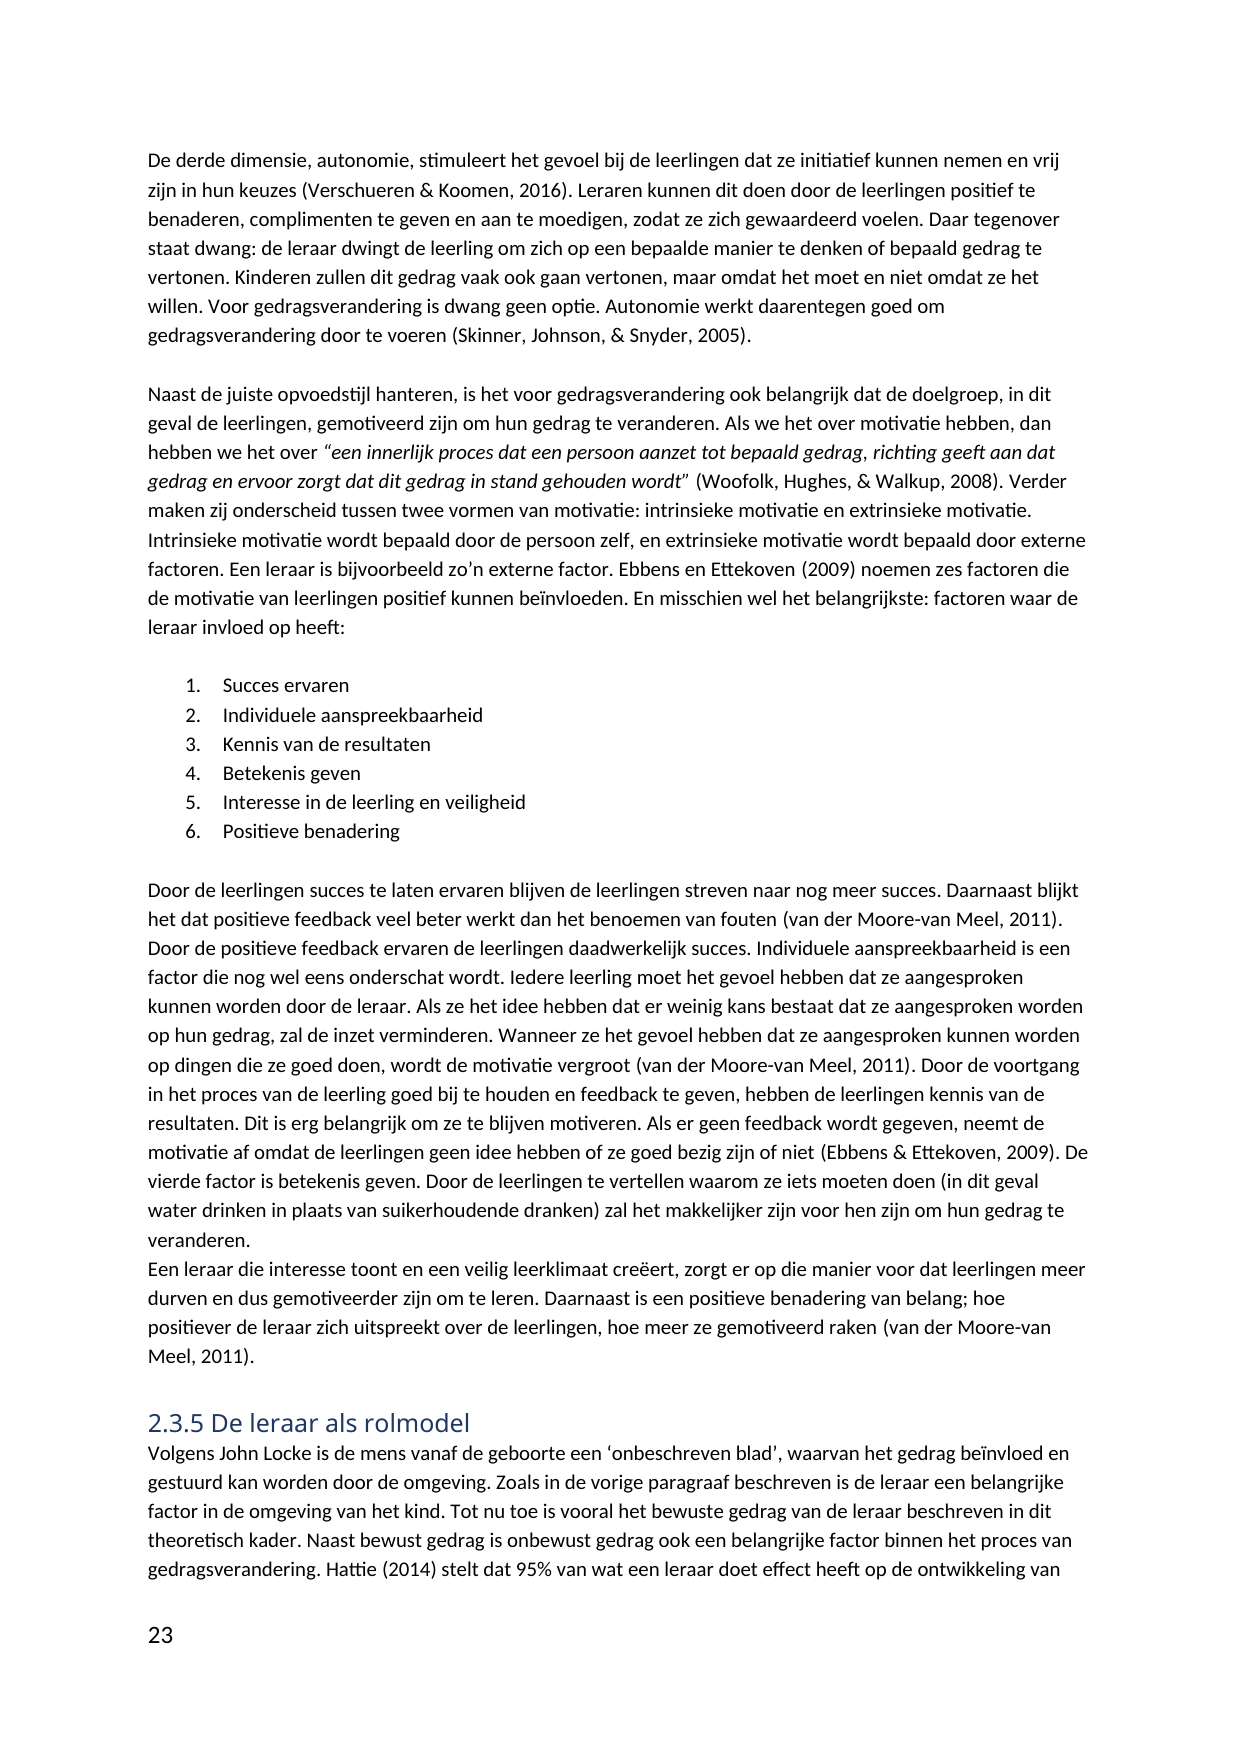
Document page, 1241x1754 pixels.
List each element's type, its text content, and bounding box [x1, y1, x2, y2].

text De derde dimensie, autonomie, stimuleert het gevoel bij de leerlingen dat ze initiatief kunnen nemen en vrij zijn in hun keuzes . Leraren kunnen dit doen door de leerlingen positief te benaderen, complimenten te geven en aan te moedigen, zodat ze zich gewaardeerd voelen. Daar tegenover staat dwang: de leraar dwingt de leerling om zich op een bepaalde manier te denken of bepaald gedrag te vertonen. Kinderen zullen dit gedrag vaak ook gaan vertonen, maar omdat het moet en niet omdat ze het willen. Voor gedragsverandering is dwang geen optie. Autonomie werkt daarentegen goed om gedragsverandering door te voeren . [148, 148, 1093, 348]
list Succes ervaren [185, 673, 1093, 698]
list Kennis van de resultaten [185, 731, 1093, 756]
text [148, 1440, 1093, 1582]
subtitle 2.3.5 De leraar als rolmodel [148, 1406, 1093, 1440]
text Door de leerlingen succes te laten ervaren blijven de leerlingen streven naar nog meer succes. Daarnaast blijkt het dat positieve feedback veel beter werkt dan het benoemen van fouten . Door de positieve feedback ervaren de leerlingen daadwerkelijk succes. Individuele aanspreekbaarheid is een factor die nog wel eens onderschat wordt. Iedere leerling moet het gevoel hebben dat ze aangesproken kunnen worden door de leraar. Als ze het idee hebben dat er weinig kans bestaat dat ze aangesproken worden op hun gedrag, zal de inzet verminderen. Wanneer ze het gevoel hebben dat ze aangesproken kunnen worden op dingen die ze goed doen, wordt de motivatie vergroot . Door de voortgang in het proces van de leerling goed bij te houden en feedback te geven, hebben de leerlingen kennis van de resultaten. Dit is erg belangrijk om ze te blijven motiveren. Als er geen feedback wordt gegeven, neemt de motivatie af omdat de leerlingen geen idee hebben of ze goed bezig zijn of niet . De vierde factor is betekenis geven. Door de leerlingen te vertellen waarom ze iets moeten doen (in dit geval water drinken in plaats van suikerhoudende dranken) zal het makkelijker zijn voor hen zijn om hun gedrag te veranderen. [148, 877, 1093, 1252]
list Betekenis geven [185, 760, 1093, 786]
text Naast de juiste opvoedstijl hanteren, is het voor gedragsverandering ook belangrijk dat de doelgroep, in dit geval de leerlingen, gemotiveerd zijn om hun gedrag te veranderen. Als we het over motivatie hebben, dan hebben we het over “een innerlijk proces dat een persoon aanzet tot bepaald gedrag, richting geeft aan dat gedrag en ervoor zorgt dat dit gedrag in stand gehouden wordt” . Verder maken zij onderscheid tussen twee vormen van motivatie: intrinsieke motivatie en extrinsieke motivatie. Intrinsieke motivatie wordt bepaald door de persoon zelf, en extrinsieke motivatie wordt bepaald door externe factoren. Een leraar is bijvoorbeeld zo’n externe factor. Ebbens en Ettekoven noemen zes factoren die de motivatie van leerlingen positief kunnen beïnvloeden. En misschien wel het belangrijkste: factoren waar de leraar invloed op heeft: [148, 381, 1093, 640]
text Een leraar die interesse toont en een veilig leerklimaat creëert, zorgt er op die manier voor dat leerlingen meer durven en dus gemotiveerder zijn om te leren. Daarnaast is een positieve benadering van belang; hoe positiever de leraar zich uitspreekt over de leerlingen, hoe meer ze gemotiveerd raken . [148, 1256, 1093, 1369]
list Interesse in de leerling en veiligheid [185, 789, 1093, 815]
list Positieve benadering [185, 818, 1093, 844]
list Individuele aanspreekbaarheid [185, 702, 1093, 727]
